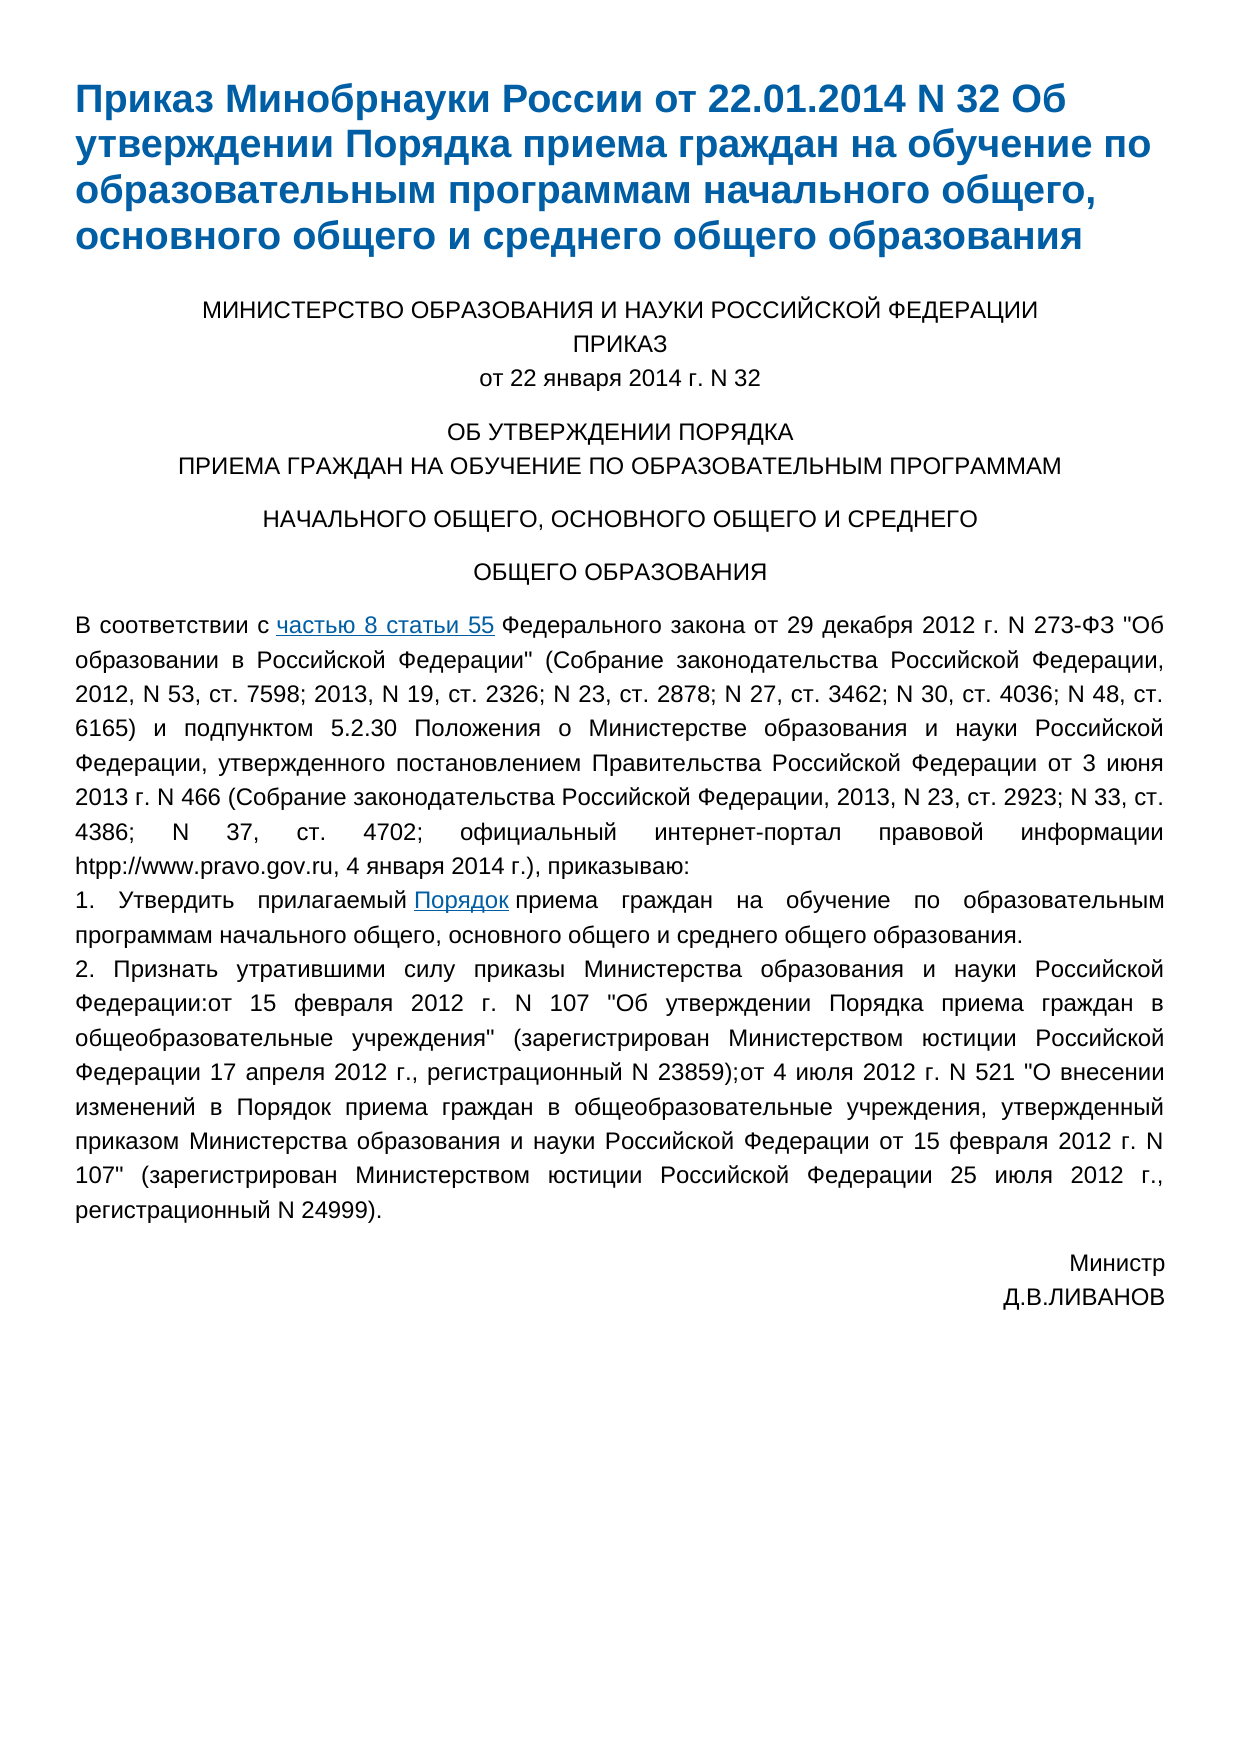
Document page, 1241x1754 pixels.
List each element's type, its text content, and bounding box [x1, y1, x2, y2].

text В соответствии с частью 8 статьи 55 Федерального закона от 29 декабря 2012 г. N 273-ФЗ "Об образовании в Российской Федерации" (Собрание законодательства Российской Федерации, 2012, N 53, ст. 7598; 2013, N 19, ст. 2326; N 23, ст. 2878; N 27, ст. 3462; N 30, ст. 4036; N 48, ст. 6165) и подпунктом 5.2.30 Положения о Министерстве образования и науки Российской Федерации, утвержденного постановлением Правительства Российской Федерации от 3 июня 2013 г. N 466 (Собрание законодательства Российской Федерации, 2013, N 23, ст. 2923; N 33, ст. 4386; N 37, ст. 4702; официальный интернет-портал правовой информации htpp://www.pravo.gov.ru, 4 января 2014 г.), приказываю: [75, 604, 1165, 879]
text ПРИКАЗ [75, 323, 1165, 357]
text Приказ Минобрнауки России от 22.01.2014 N 32 Об утверждении Порядка приема граждан на обучение по образовательным программам начального общего, основного общего и среднего общего образования [75, 75, 1165, 257]
text Д.В.ЛИВАНОВ [75, 1276, 1165, 1311]
text ОБ УТВЕРЖДЕНИИ ПОРЯДКА [75, 411, 1165, 445]
text ПРИЕМА ГРАЖДАН НА ОБУЧЕНИЕ ПО ОБРАЗОВАТЕЛЬНЫМ ПРОГРАММАМ [75, 445, 1165, 479]
text от 22 января 2014 г. N 32 [75, 357, 1165, 392]
text ОБЩЕГО ОБРАЗОВАНИЯ [75, 551, 1165, 586]
text НАЧАЛЬНОГО ОБЩЕГО, ОСНОВНОГО ОБЩЕГО И СРЕДНЕГО [75, 498, 1165, 532]
text Министр [75, 1242, 1165, 1276]
text МИНИСТЕРСТВО ОБРАЗОВАНИЯ И НАУКИ РОССИЙСКОЙ ФЕДЕРАЦИИ [75, 289, 1165, 323]
text 1. Утвердить прилагаемый Порядок приема граждан на обучение по образовательным программам начального общего, основного общего и среднего общего образования. [75, 879, 1165, 948]
text 2. Признать утратившими силу приказы Министерства образования и науки Российской Федерации:от 15 февраля 2012 г. N 107 "Об утверждении Порядка приема граждан в общеобразовательные учреждения" (зарегистрирован Министерством юстиции Российской Федерации 17 апреля 2012 г., регистрационный N 23859);от 4 июля 2012 г. N 521 "О внесении изменений в Порядок приема граждан в общеобразовательные учреждения, утвержденный приказом Министерства образования и науки Российской Федерации от 15 февраля 2012 г. N 107" (зарегистрирован Министерством юстиции Российской Федерации 25 июля 2012 г., регистрационный N 24999). [75, 948, 1165, 1223]
